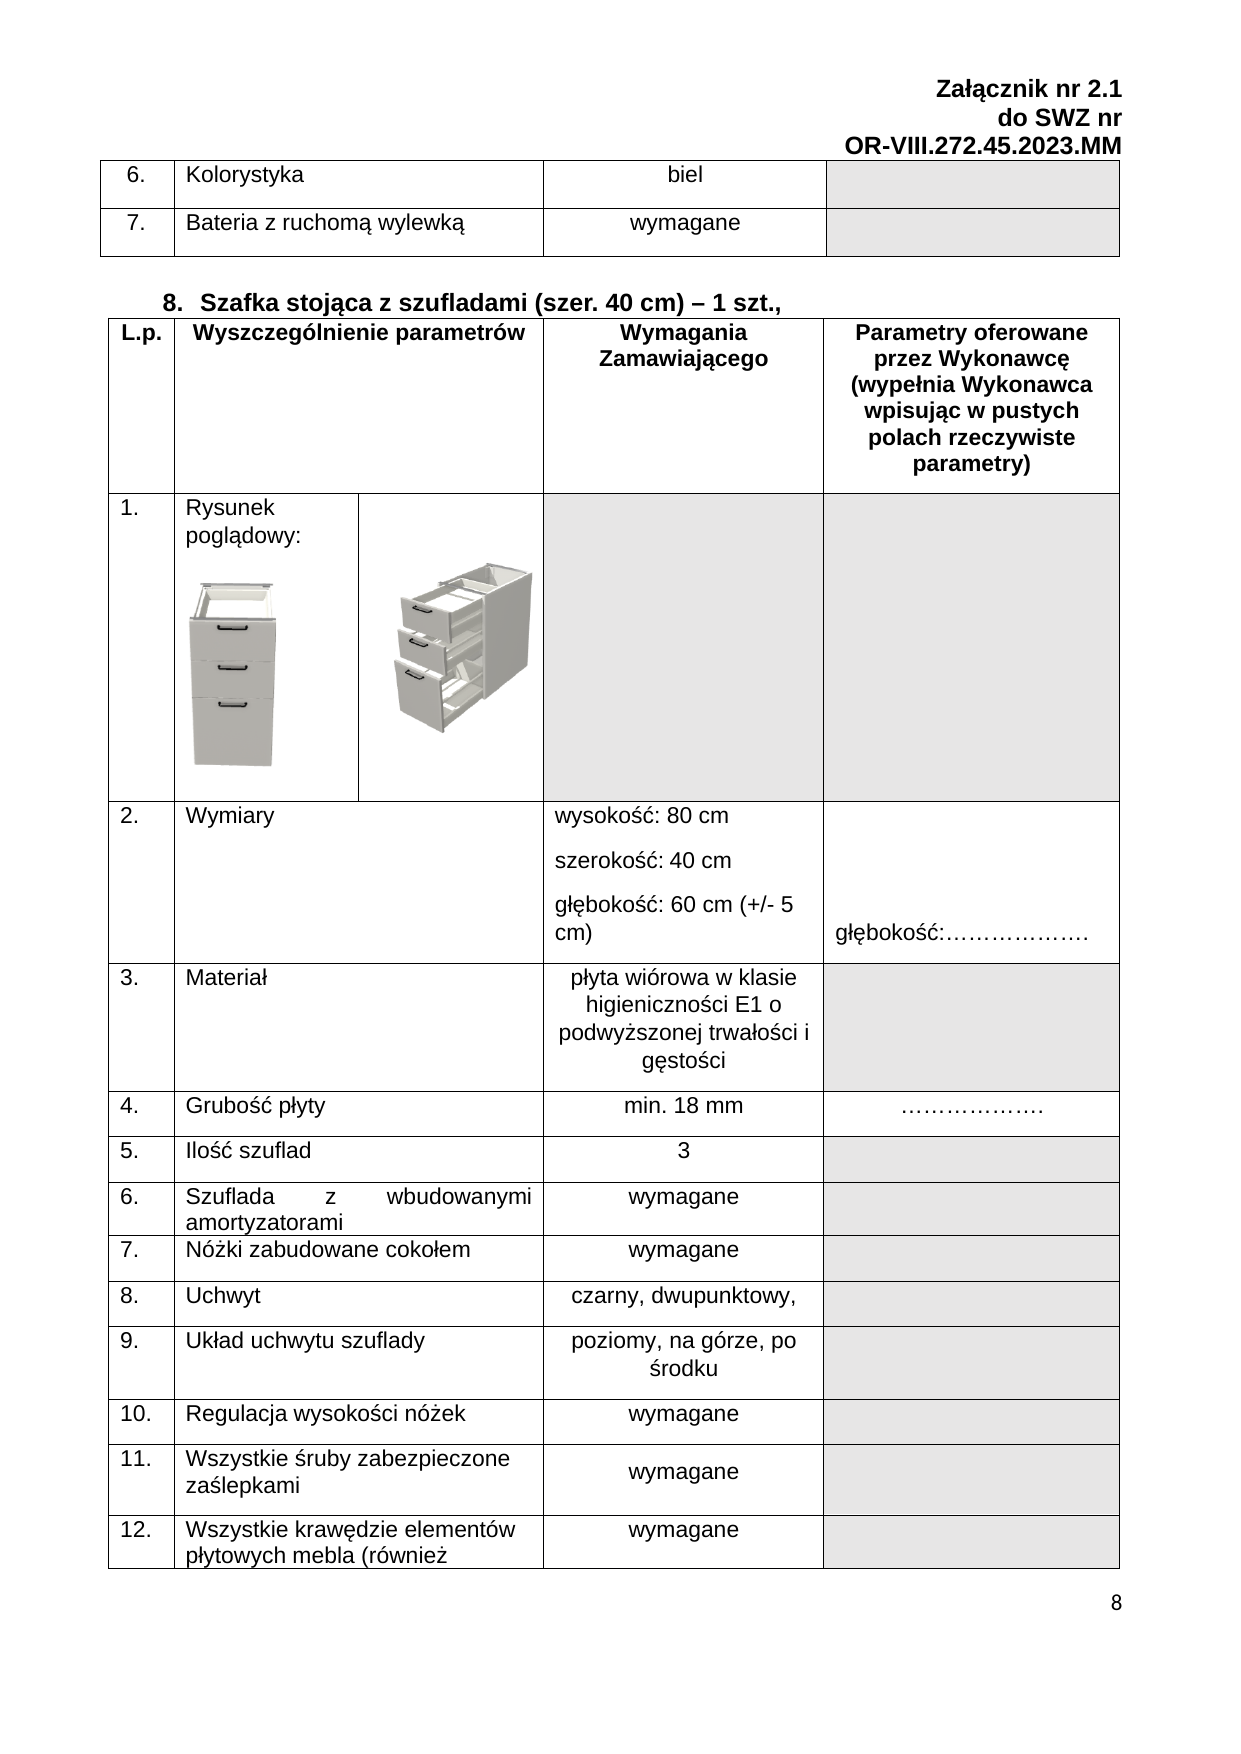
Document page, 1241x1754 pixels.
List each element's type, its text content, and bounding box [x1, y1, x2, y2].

table_cell Rysunek poglądowy: [175, 494, 358, 801]
table_cell [109, 1236, 174, 1281]
table_header Wymagania Zamawiającego [544, 319, 823, 493]
table_cell Materiał [175, 964, 543, 1091]
table_cell Uchwyt [175, 1282, 543, 1326]
table_cell wymagane [544, 209, 826, 256]
table_cell [824, 1137, 1119, 1182]
table_cell wymagane [544, 1236, 823, 1281]
table_cell [824, 1236, 1119, 1281]
table_cell [827, 209, 1119, 256]
table_cell poziomy, na górze, po środku [544, 1327, 823, 1399]
table_cell wymagane [544, 1445, 823, 1514]
table_cell [109, 494, 174, 801]
table_cell [109, 1327, 174, 1399]
table_cell Kolorystyka [175, 161, 543, 208]
table_cell Wymiary [175, 802, 543, 963]
table_cell wymagane [544, 1183, 823, 1235]
table_cell wymagane [544, 1400, 823, 1444]
table_cell Bateria z ruchomą wylewką [175, 209, 543, 256]
table_cell [824, 1445, 1119, 1514]
table_cell głębokość:………………. [824, 802, 1119, 963]
table_cell [109, 1400, 174, 1444]
table_cell [109, 1137, 174, 1182]
table_cell biel [544, 161, 826, 208]
table_cell [359, 494, 543, 801]
table_cell min. 18 mm [544, 1092, 823, 1136]
table_header Wyszczególnienie parametrów [175, 319, 543, 493]
table_cell [824, 1282, 1119, 1326]
table_cell Regulacja wysokości nóżek [175, 1400, 543, 1444]
table_cell [109, 1183, 174, 1235]
table_cell [824, 1516, 1119, 1568]
table_cell [827, 161, 1119, 208]
table_cell [101, 161, 174, 208]
table_cell [109, 1516, 174, 1568]
table_cell [544, 494, 823, 801]
table_cell [109, 964, 174, 1091]
list Szafka stojąca z szufladami (szer. 40 cm) – 1 szt., [162, 288, 1122, 317]
table_cell [109, 1282, 174, 1326]
table_cell Układ uchwytu szuflady [175, 1327, 543, 1399]
table_cell Grubość płyty [175, 1092, 543, 1136]
table_cell [824, 1327, 1119, 1399]
picture [185, 566, 277, 784]
table_cell [101, 209, 174, 256]
table_cell czarny, dwupunktowy, [544, 1282, 823, 1326]
table_cell Szuflada z wbudowanymi amortyzatorami [175, 1183, 543, 1235]
table_cell 3 [544, 1137, 823, 1182]
table_cell wymagane [544, 1516, 823, 1568]
table_cell [109, 1092, 174, 1136]
table_header Parametry oferowane przez Wykonawcę (wypełnia Wykonawca wpisując w pustych polach rzeczywiste parametry) [824, 319, 1119, 493]
table_cell [824, 494, 1119, 801]
table_cell [109, 802, 174, 963]
table_cell płyta wiórowa w klasie higieniczności E1 o podwyższonej trwałości i gęstości [544, 964, 823, 1091]
table_cell Wszystkie śruby zabezpieczone zaślepkami [175, 1445, 543, 1514]
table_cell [175, 1516, 543, 1568]
table_cell [824, 1400, 1119, 1444]
table_cell [824, 964, 1119, 1091]
table_cell wysokość: 80 cm szerokość: 40 cm głębokość: 60 cm (+/- 5 cm) [544, 802, 823, 963]
table_cell Nóżki zabudowane cokołem [175, 1236, 543, 1281]
table_cell [824, 1183, 1119, 1235]
picture [370, 541, 533, 737]
table_header L.p. [109, 319, 174, 493]
table_cell [109, 1445, 174, 1514]
table_cell Ilość szuflad [175, 1137, 543, 1182]
table_cell ………………. [824, 1092, 1119, 1136]
